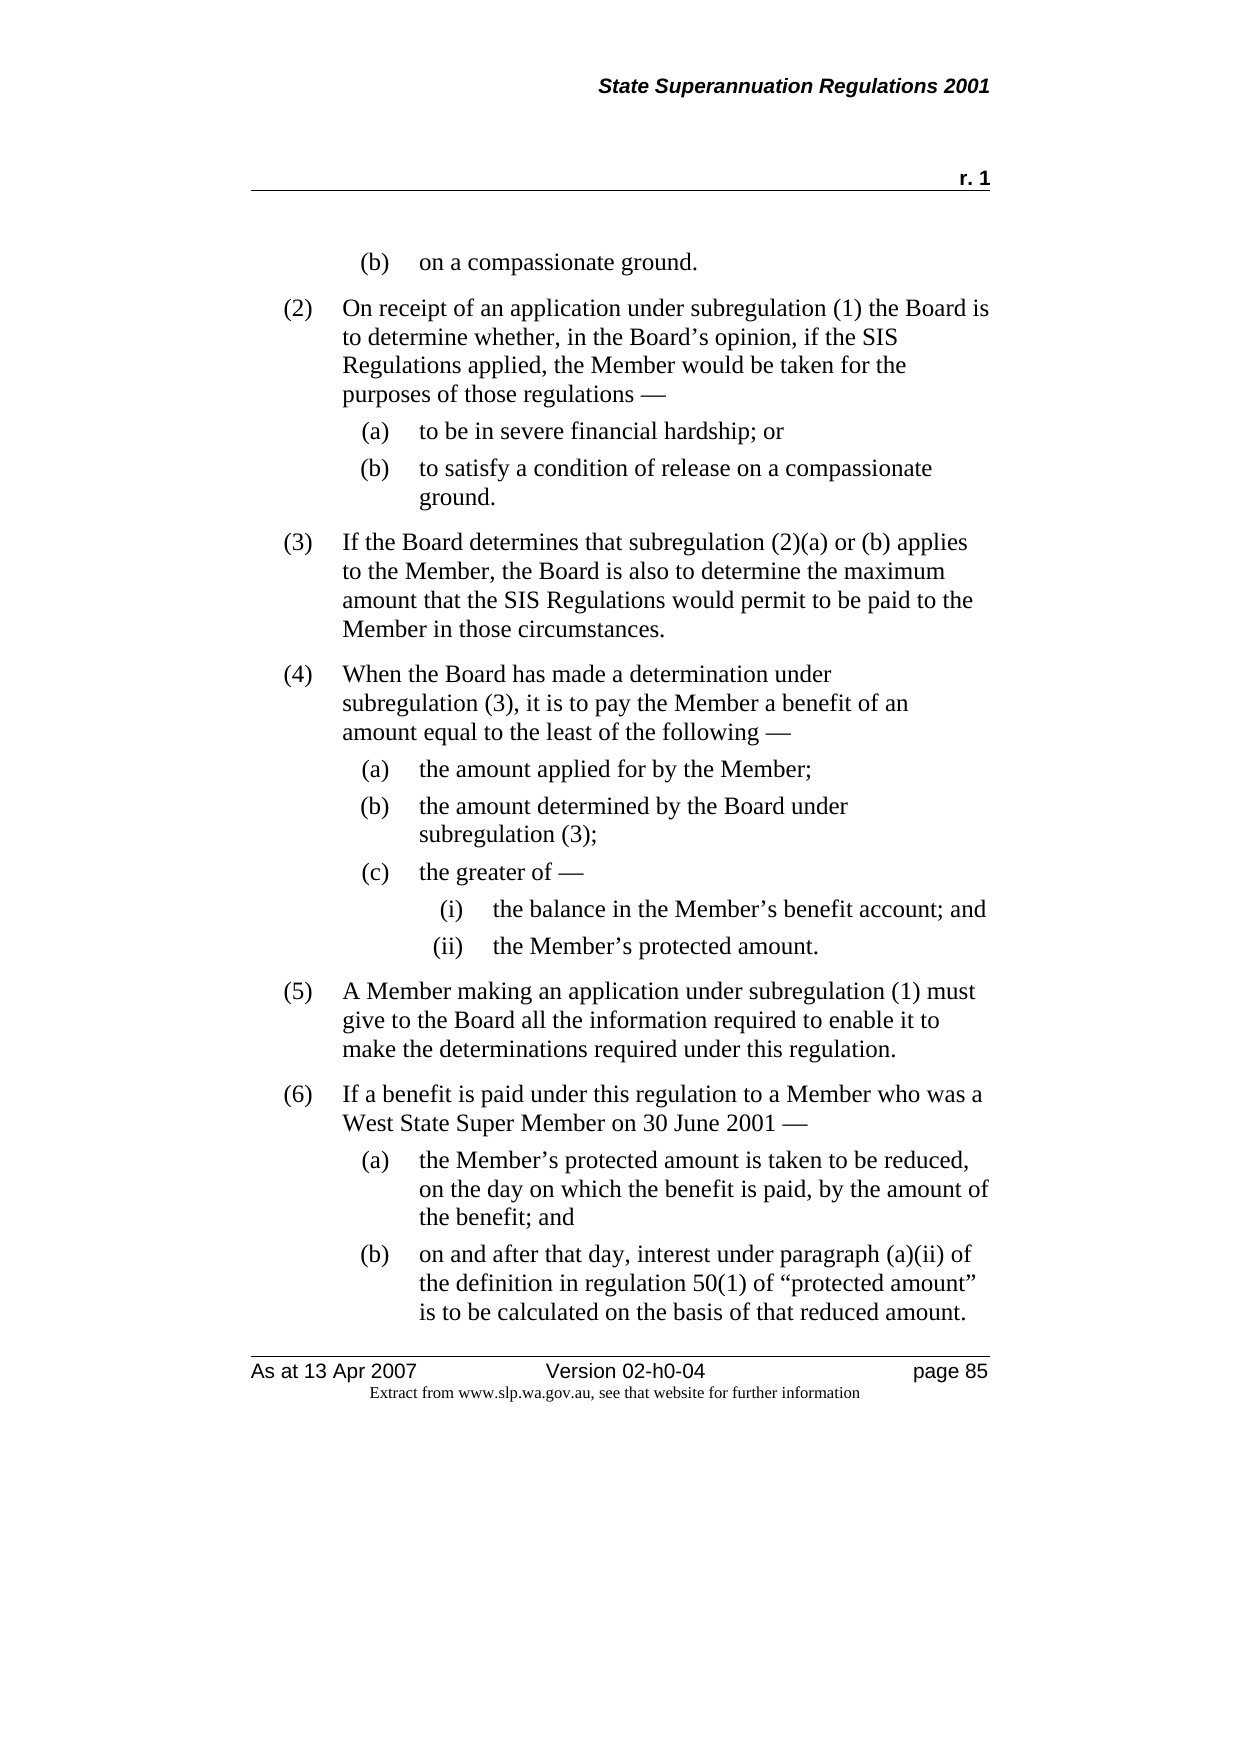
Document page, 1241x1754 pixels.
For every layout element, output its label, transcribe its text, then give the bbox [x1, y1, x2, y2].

text (ii) the Member’s protected amount. [251, 931, 990, 959]
text (b) on a compassionate ground. [251, 247, 990, 276]
text (2) On receipt of an application under subregulation (1) the Board is to determine whether, in the Board’s opinion, if the SIS Regulations applied, the Member would be taken for the purposes of those regulations — [251, 293, 990, 408]
text (a) the Member’s protected amount is taken to be reduced, on the day on which the benefit is paid, by the amount of the benefit; and [251, 1145, 990, 1231]
text (6) If a benefit is paid under this regulation to a Member who was a West State Super Member on 30 June 2001 — [251, 1079, 990, 1137]
text (a) the amount applied for by the Member; [251, 754, 990, 782]
text (5) A Member making an application under subregulation (1) must give to the Board all the information required to enable it to make the determinations required under this regulation. [251, 976, 990, 1062]
text (b) to satisfy a condition of release on a compassionate ground. [251, 453, 990, 511]
text (3) If the Board determines that subregulation (2)(a) or (b) applies to the Member, the Board is also to determine the maximum amount that the SIS Regulations would permit to be paid to the Member in those circumstances. [251, 527, 990, 642]
text (c) the greater of — [251, 857, 990, 885]
text (b) the amount determined by the Board under subregulation (3); [251, 791, 990, 848]
text (i) the balance in the Member’s benefit account; and [251, 894, 990, 922]
text (b) on and after that day, interest under paragraph (a)(ii) of the definition in regulation 50(1) of “protected amount” is to be calculated on the basis of that reduced amount. [251, 1239, 990, 1326]
text (4) When the Board has made a determination under subregulation (3), it is to pay the Member a benefit of an amount equal to the least of the following — [251, 659, 990, 745]
text (a) to be in severe financial hardship; or [251, 416, 990, 445]
